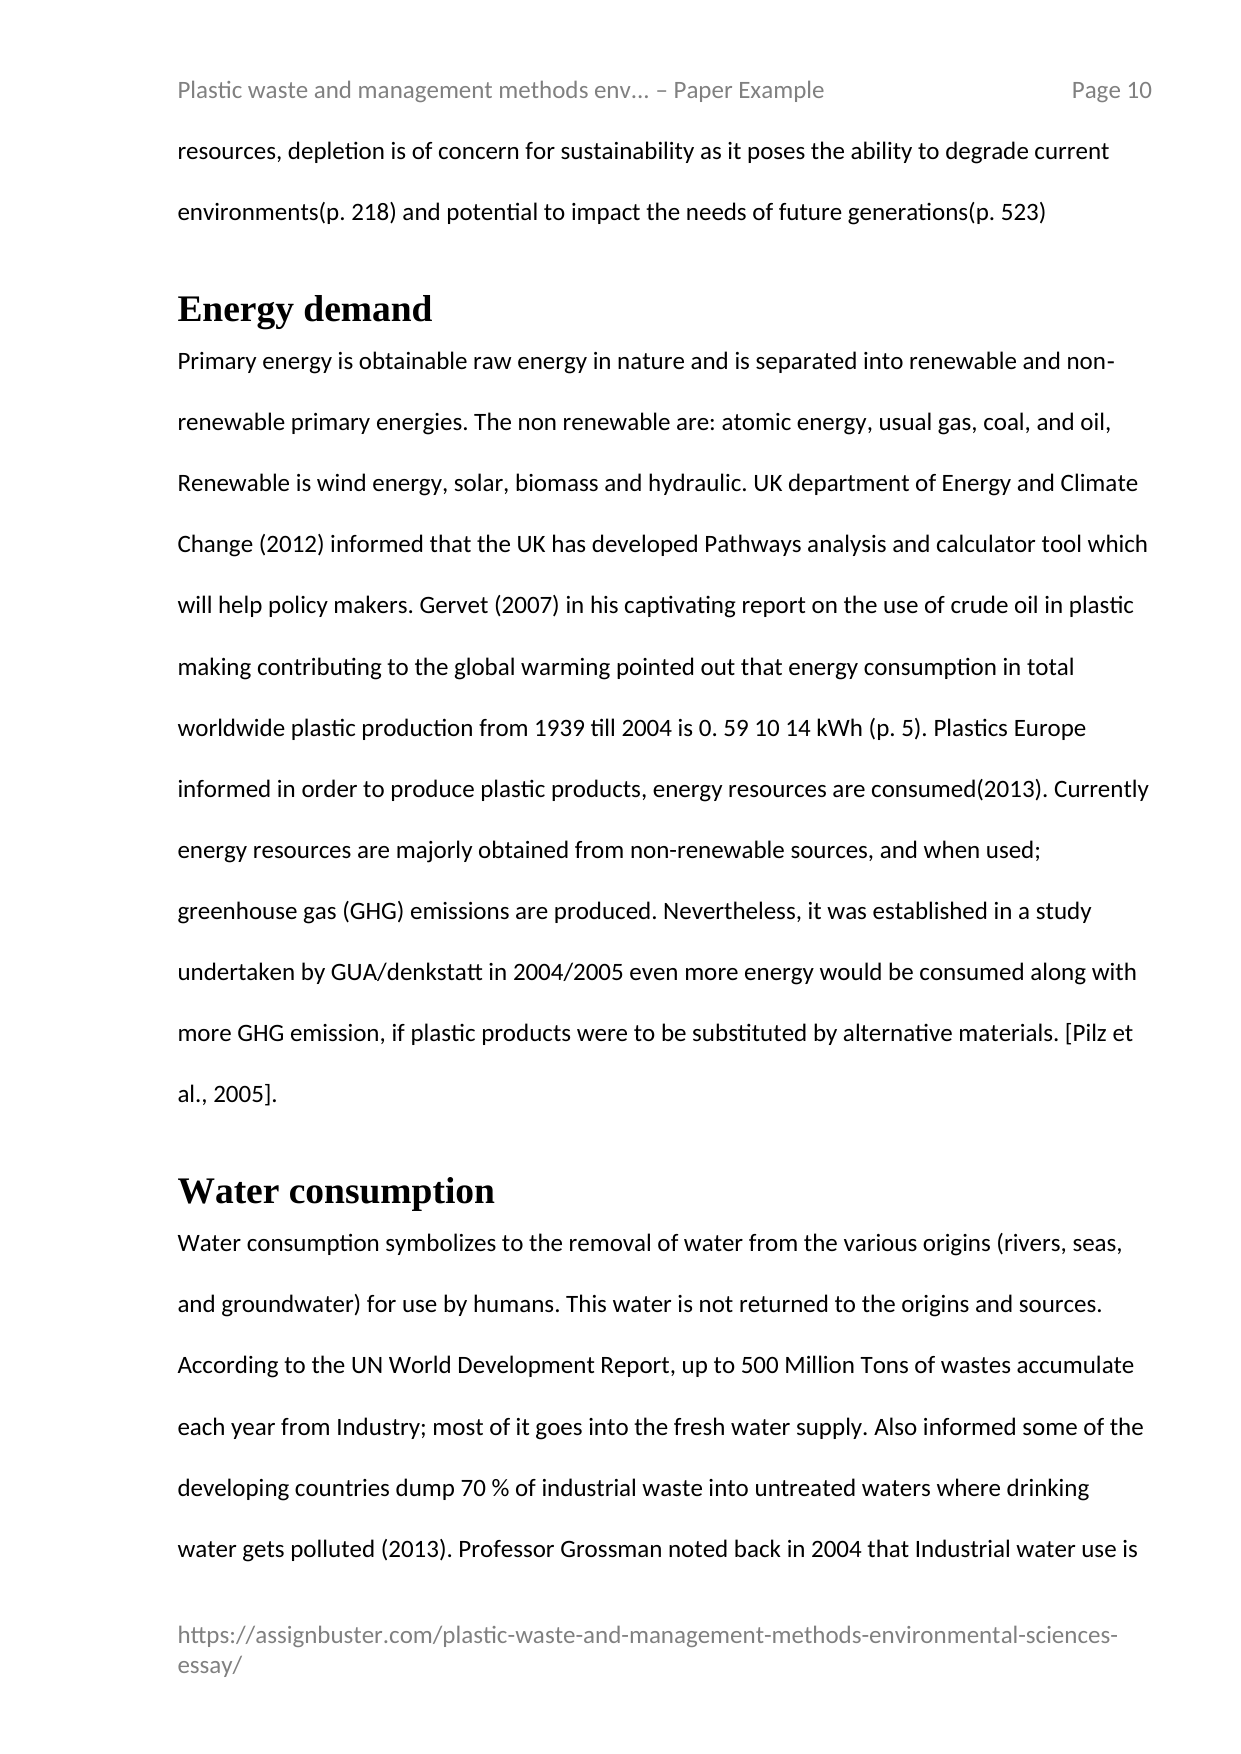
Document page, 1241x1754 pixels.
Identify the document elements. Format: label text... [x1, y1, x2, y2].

text Primary energy is obtainable raw energy in nature and is separated into renewable and non‐ renewable primary energies. The non renewable are: atomic energy, usual gas, coal, and oil, Renewable is wind energy, solar, biomass and hydraulic. UK department of Energy and Climate Change (2012) informed that the UK has developed Pathways analysis and calculator tool which will help policy makers. Gervet (2007) in his captivating report on the use of crude oil in plastic making contributing to the global warming pointed out that energy consumption in total worldwide plastic production from 1939 till 2004 is 0. 59 10 14 kWh (p. 5). Plastics Europe informed in order to produce plastic products, energy resources are consumed(2013). Currently energy resources are majorly obtained from non-renewable sources, and when used; greenhouse gas (GHG) emissions are produced. Nevertheless, it was established in a study undertaken by GUA/denkstatt in 2004/2005 even more energy would be consumed along with more GHG emission, if plastic products were to be substituted by alternative materials. [Pilz et al., 2005]. [177, 345, 1152, 1108]
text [177, 135, 1152, 226]
subtitle Water consumption [177, 1168, 1152, 1212]
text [177, 1227, 1152, 1563]
subtitle Energy demand [177, 286, 1152, 329]
